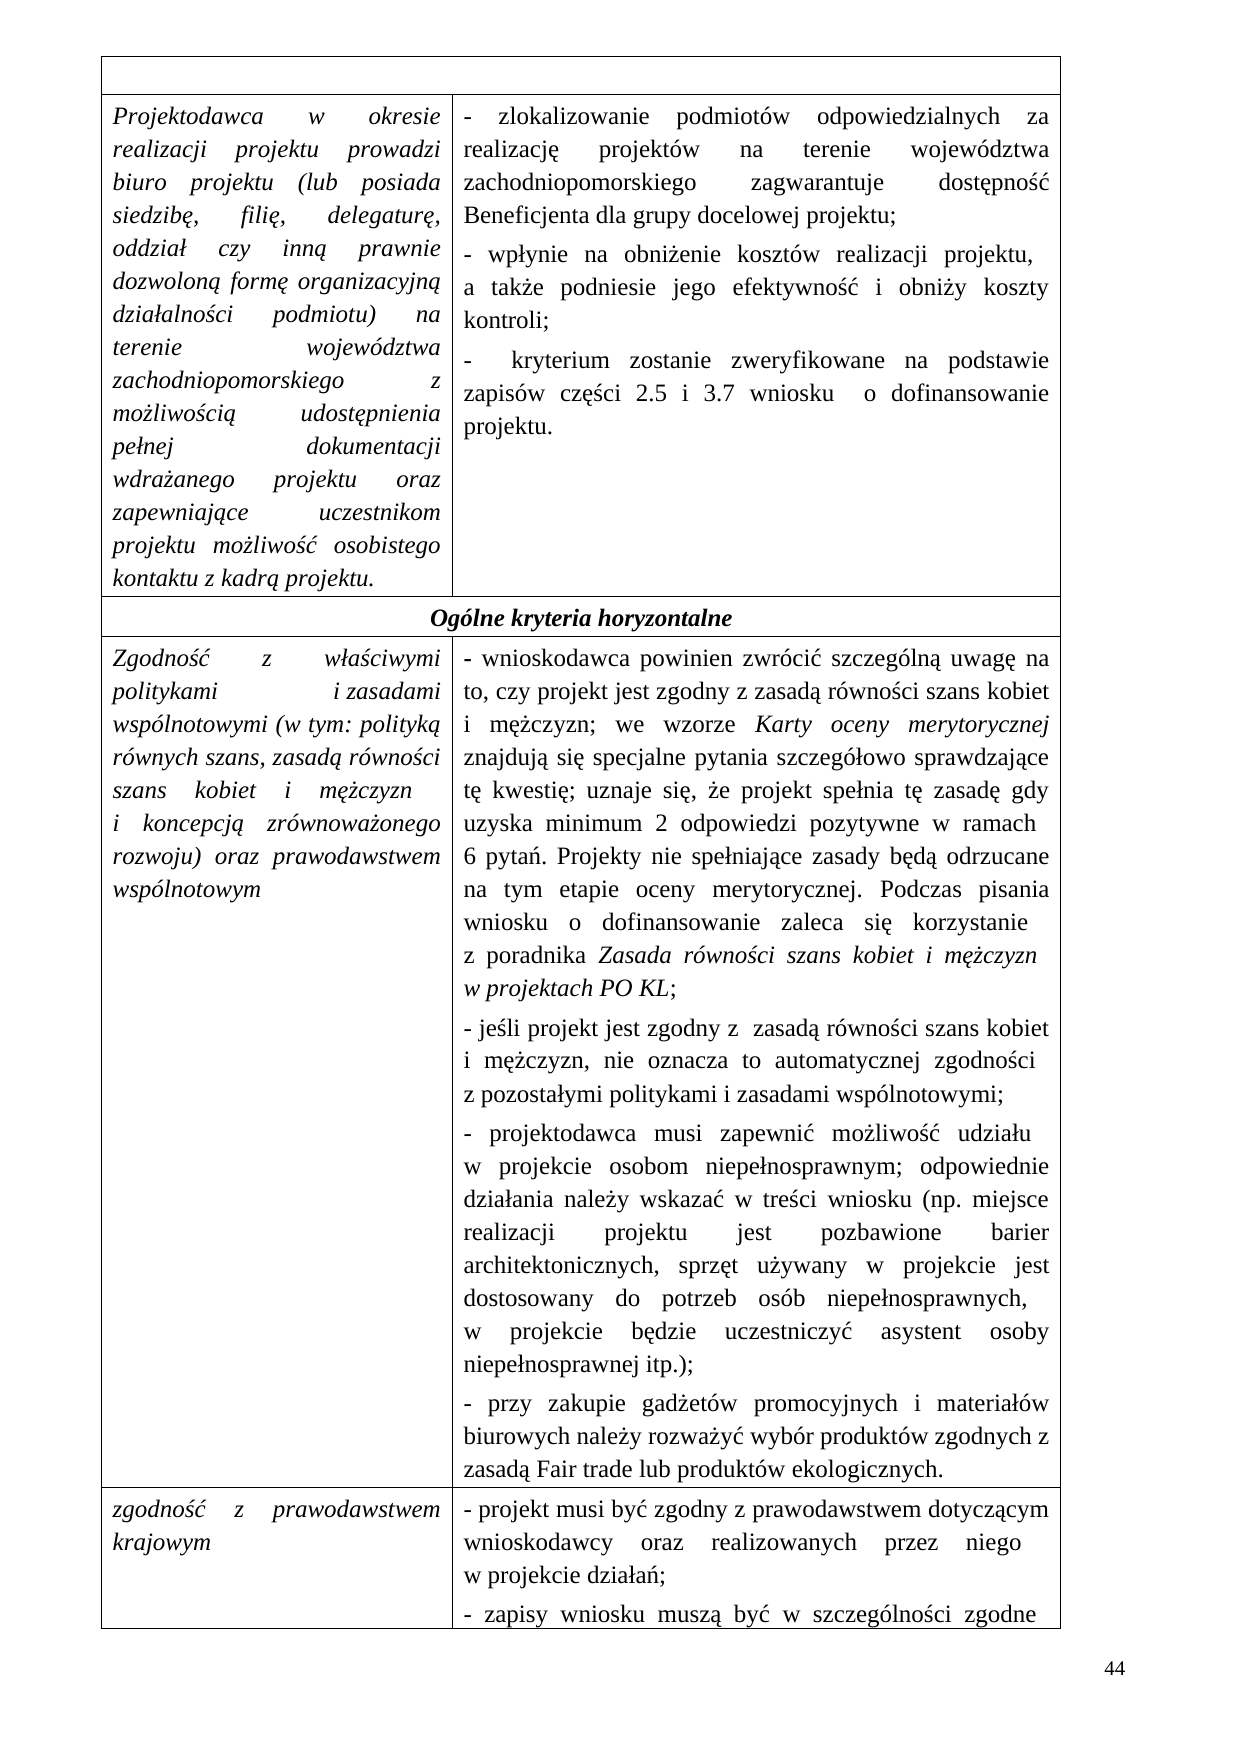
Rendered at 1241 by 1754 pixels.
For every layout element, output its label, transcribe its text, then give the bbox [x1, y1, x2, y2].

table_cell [453, 1488, 1060, 1628]
table_cell - wnioskodawca powinien zwrócić szczególną uwagę na to, czy projekt jest zgodny z zasadą równości szans kobiet i mężczyzn; we wzorze Karty oceny merytorycznej znajdują się specjalne pytania szczegółowo sprawdzające tę kwestię; uznaje się, że projekt spełnia tę zasadę gdy uzyska minimum 2 odpowiedzi pozytywne w ramach 6 pytań. Projekty nie spełniające zasady będą odrzucane na tym etapie oceny merytorycznej. Podczas pisania wniosku o dofinansowanie zaleca się korzystanie z poradnika Zasada równości szans kobiet i mężczyzn w projektach PO KL; - jeśli projekt jest zgodny z zasadą równości szans kobiet i mężczyzn, nie oznacza to automatycznej zgodności z pozostałymi politykami i zasadami wspólnotowymi; - projektodawca musi zapewnić możliwość udziału w projekcie osobom niepełnosprawnym; odpowiednie działania należy wskazać w treści wniosku (np. miejsce realizacji projektu jest pozbawione barier architektonicznych, sprzęt używany w projekcie jest dostosowany do potrzeb osób niepełnosprawnych, w projekcie będzie uczestniczyć asystent osoby niepełnosprawnej itp.); - przy zakupie gadżetów promocyjnych i materiałów biurowych należy rozważyć wybór produktów zgodnych z zasadą Fair trade lub produktów ekologicznych. [453, 637, 1060, 1487]
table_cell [102, 1488, 452, 1628]
table_cell - zlokalizowanie podmiotów odpowiedzialnych za realizację projektów na terenie województwa zachodniopomorskiego zagwarantuje dostępność Beneficjenta dla grupy docelowej projektu; - wpłynie na obniżenie kosztów realizacji projektu, a także podniesie jego efektywność i obniży koszty kontroli; - kryterium zostanie zweryfikowane na podstawie zapisów części 2.5 i 3.7 wniosku o dofinansowanie projektu. [453, 95, 1060, 596]
table_cell Ogólne kryteria horyzontalne [102, 597, 1060, 636]
table_cell Projektodawca w okresie realizacji projektu prowadzi biuro projektu (lub posiada siedzibę, filię, delegaturę, oddział czy inną prawnie dozwoloną formę organizacyjną działalności podmiotu) na terenie województwa zachodniopomorskiego z możliwością udostępnienia pełnej dokumentacji wdrażanego projektu oraz zapewniające uczestnikom projektu możliwość osobistego kontaktu z kadrą projektu. [102, 95, 452, 596]
table_cell Zgodność z właściwymi politykami i zasadami wspólnotowymi (w tym: polityką równych szans, zasadą równości szans kobiet i mężczyzn i koncepcją zrównoważonego rozwoju) oraz prawodawstwem wspólnotowym [102, 637, 452, 1487]
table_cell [102, 57, 1060, 94]
